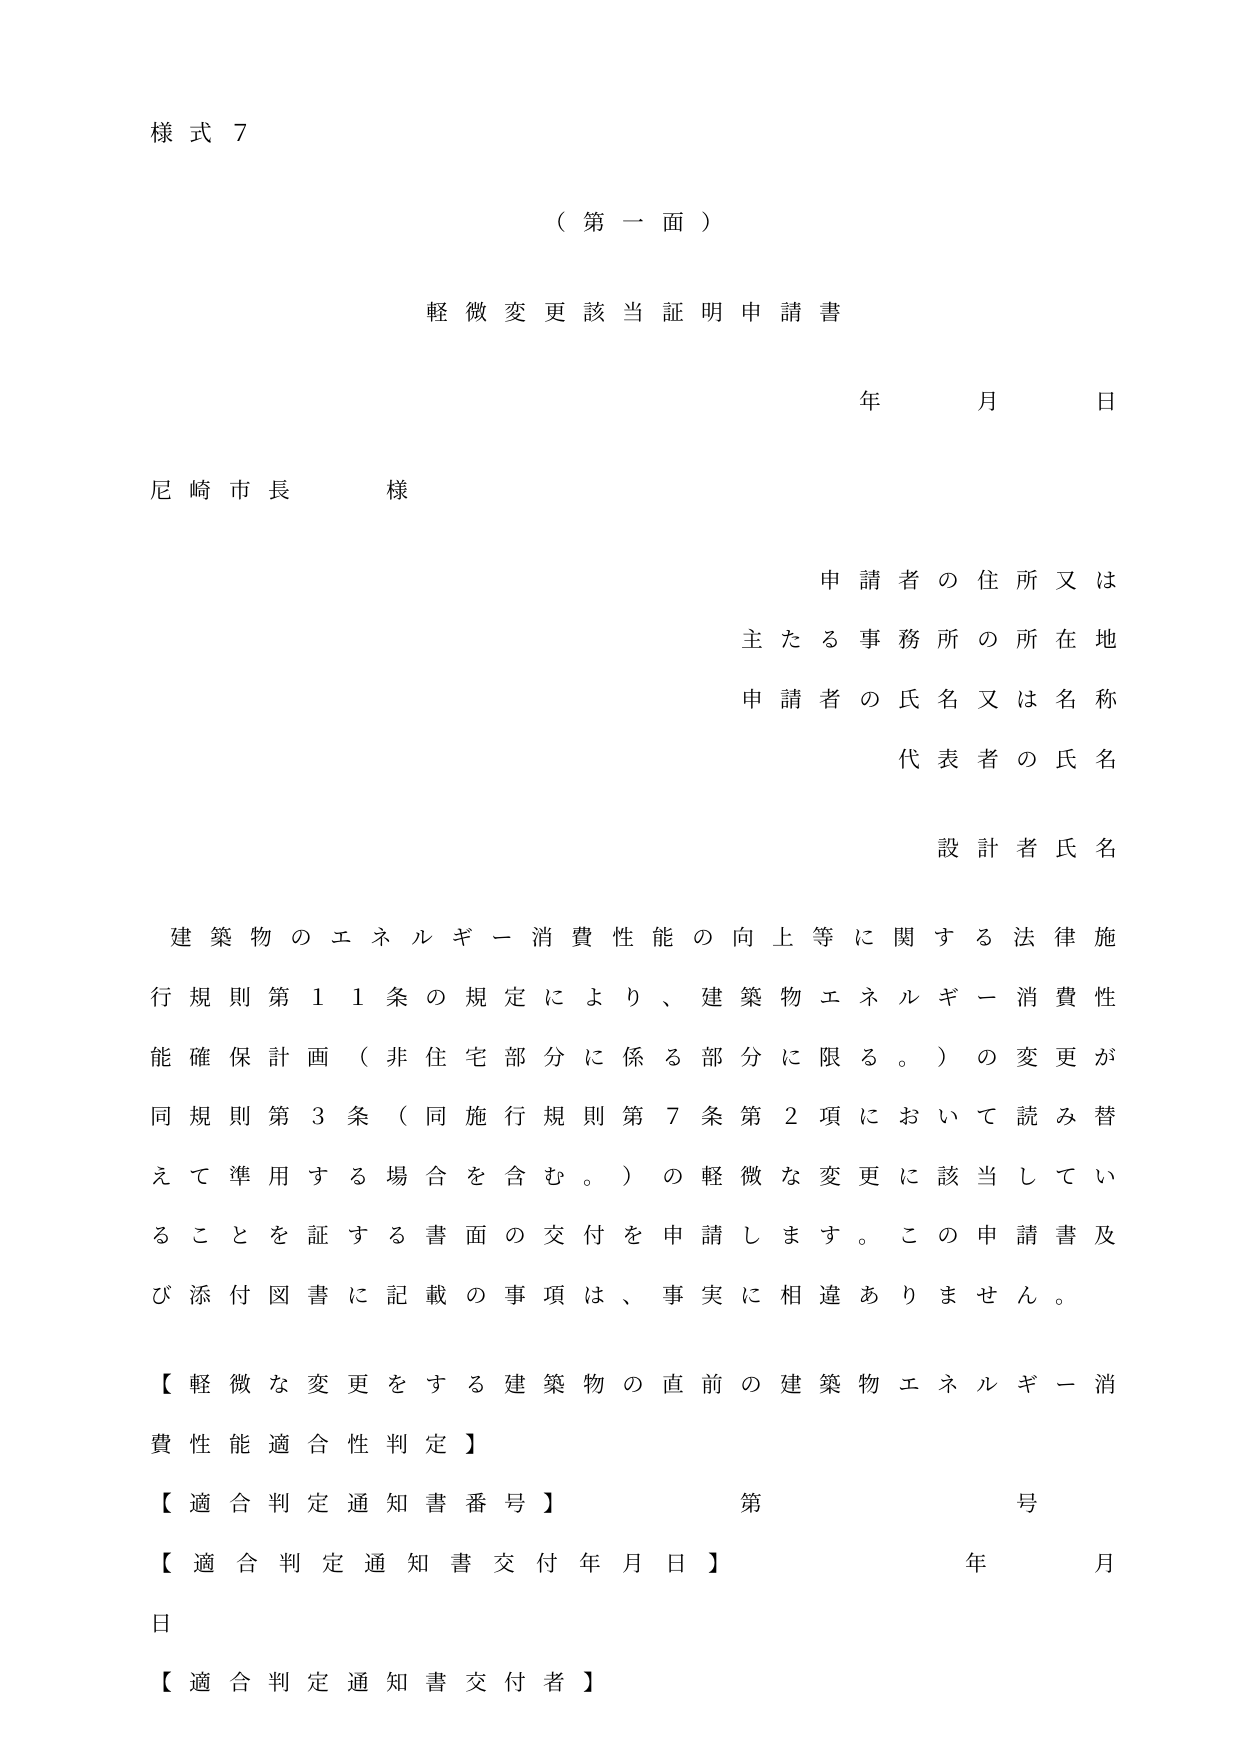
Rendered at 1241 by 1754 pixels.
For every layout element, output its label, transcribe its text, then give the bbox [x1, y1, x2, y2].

text 様式７ [150, 102, 1134, 162]
text 尼崎市長 様 [150, 459, 1134, 519]
text 【適合判定通知書交付年月日】 年 月 日 [150, 1532, 1134, 1651]
text 申請者の氏名又は名称 [150, 668, 1134, 728]
text 軽微変更該当証明申請書 [150, 281, 1134, 340]
text 設計者氏名 [150, 817, 1134, 877]
text 申請者の住所又は [150, 549, 1134, 608]
text 【適合判定通知書交付者】 [150, 1651, 1134, 1711]
text 【軽微な変更をする建築物の直前の建築物エネルギー消費性能適合性判定】 [150, 1353, 1134, 1472]
text （第一面） [150, 191, 1134, 251]
text 年 月 日 [150, 370, 1134, 430]
text 建築物のエネルギー消費性能の向上等に関する法律施行規則第１１条の規定により、建築物エネルギー消費性能確保計画（非住宅部分に係る部分に限る。）の変更が同規則第３条（同施行規則第７条第２項において読み替えて準用する場合を含む。）の軽微な変更に該当していることを証する書面の交付を申請します。この申請書及び添付図書に記載の事項は、事実に相違ありません。 [150, 906, 1134, 1323]
text 【適合判定通知書番号】 第 号 [150, 1472, 1134, 1532]
text 主たる事務所の所在地 [150, 608, 1134, 668]
text 代表者の氏名 [150, 728, 1134, 787]
